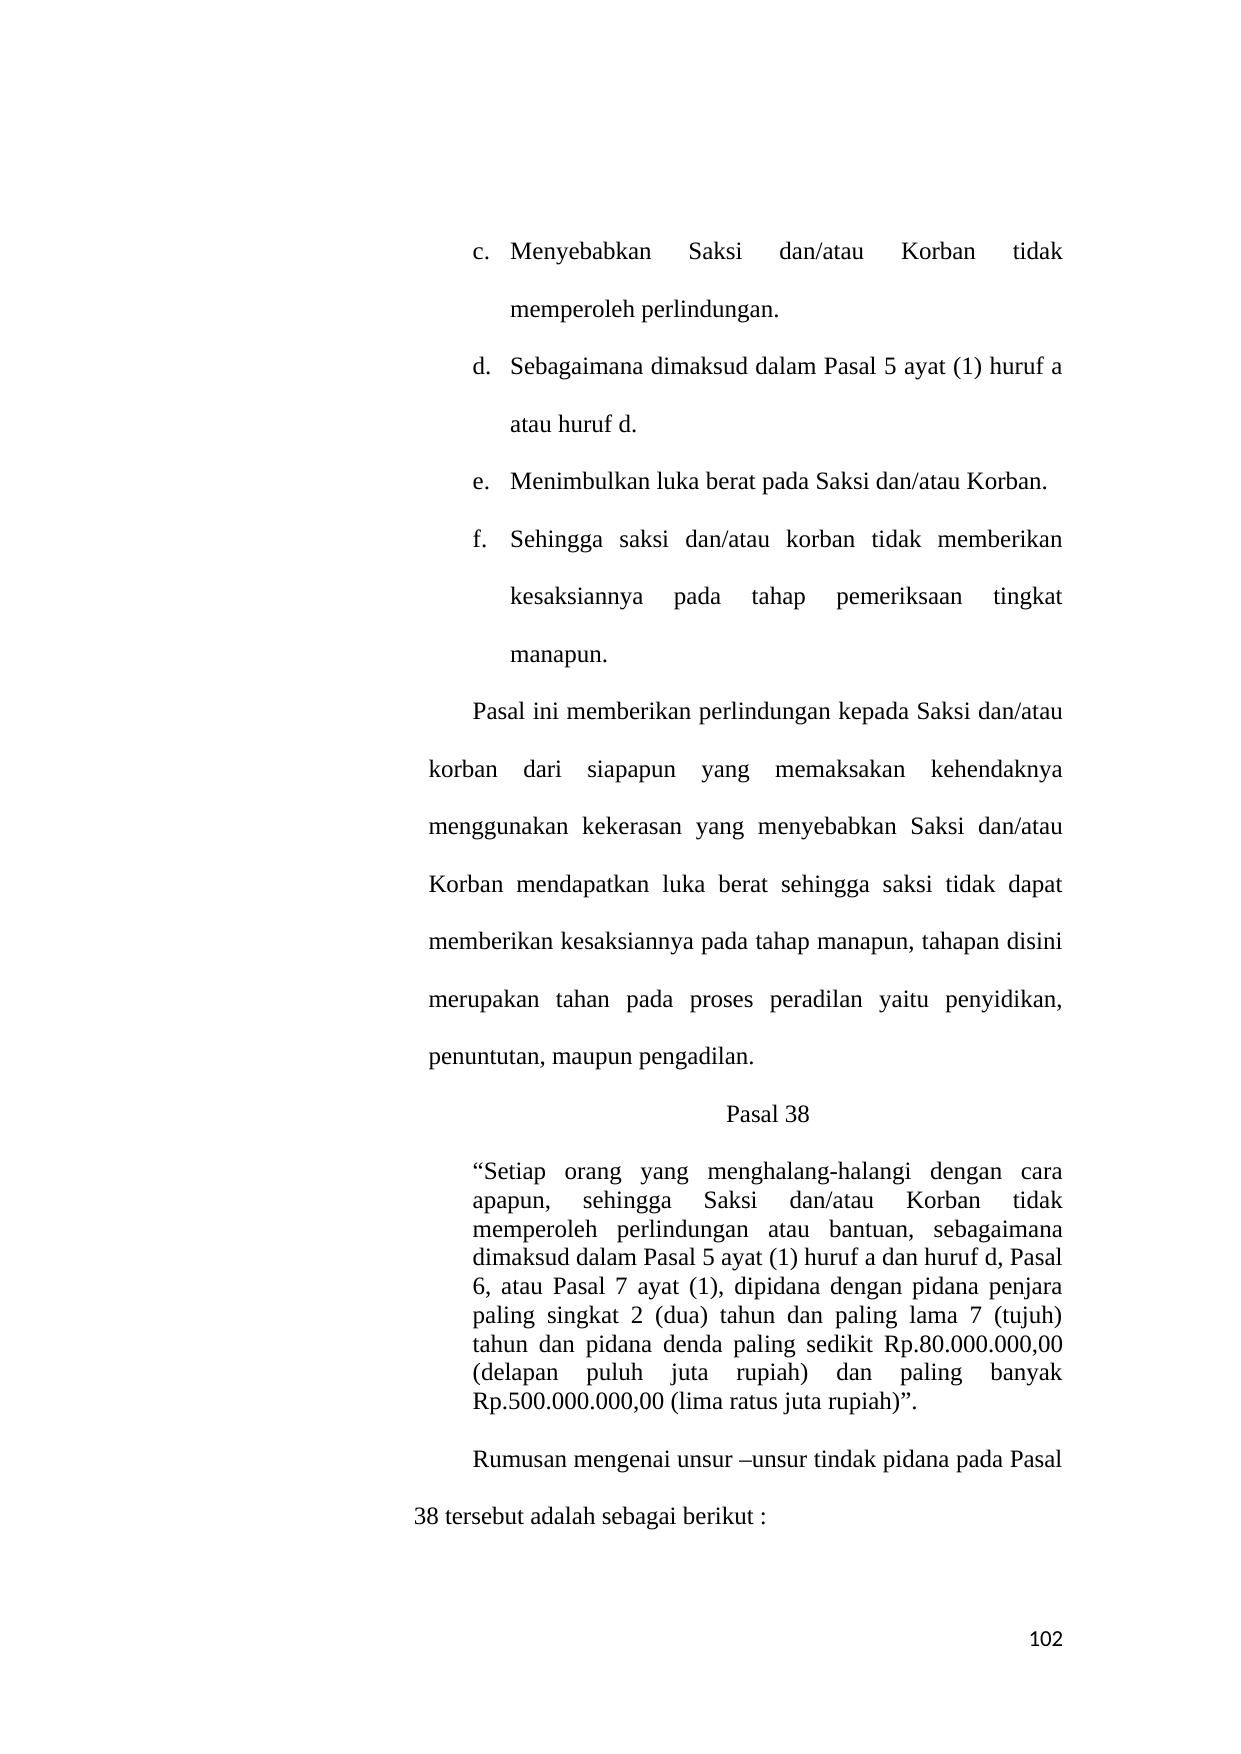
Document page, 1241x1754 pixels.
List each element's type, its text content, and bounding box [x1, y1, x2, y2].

list Rumusan mengenai unsur –unsur tindak pidana pada Pasal 38 tersebut adalah sebagai berikut : [413, 1444, 1063, 1530]
list Sebagaimana dimaksud dalam Pasal 5 ayat (1) huruf a atau huruf d. [472, 351, 1063, 437]
list Menyebabkan Saksi dan/atau Korban tidak memperoleh perlindungan. [472, 236, 1063, 322]
list Pasal 38 [428, 1099, 1063, 1127]
list Pasal ini memberikan perlindungan kepada Saksi dan/atau korban dari siapapun yang memaksakan kehendaknya menggunakan kekerasan yang menyebabkan Saksi dan/atau Korban mendapatkan luka berat sehingga saksi tidak dapat memberikan kesaksiannya pada tahap manapun, tahapan disini merupakan tahan pada proses peradilan yaitu penyidikan, penuntutan, maupun pengadilan. [428, 696, 1063, 1070]
list “Setiap orang yang menghalang-halangi dengan cara apapun, sehingga Saksi dan/atau Korban tidak memperoleh perlindungan atau bantuan, sebagaimana dimaksud dalam Pasal 5 ayat (1) huruf a dan huruf d, Pasal 6, atau Pasal 7 ayat (1), dipidana dengan pidana penjara paling singkat 2 (dua) tahun dan paling lama 7 (tujuh) tahun dan pidana denda paling sedikit Rp.80.000.000,00 (delapan puluh juta rupiah) dan paling banyak Rp.500.000.000,00 (lima ratus juta rupiah)”. [472, 1156, 1063, 1415]
list Sehingga saksi dan/atau korban tidak memberikan kesaksiannya pada tahap pemeriksaan tingkat manapun. [472, 524, 1063, 667]
list Menimbulkan luka berat pada Saksi dan/atau Korban. [472, 466, 1063, 495]
